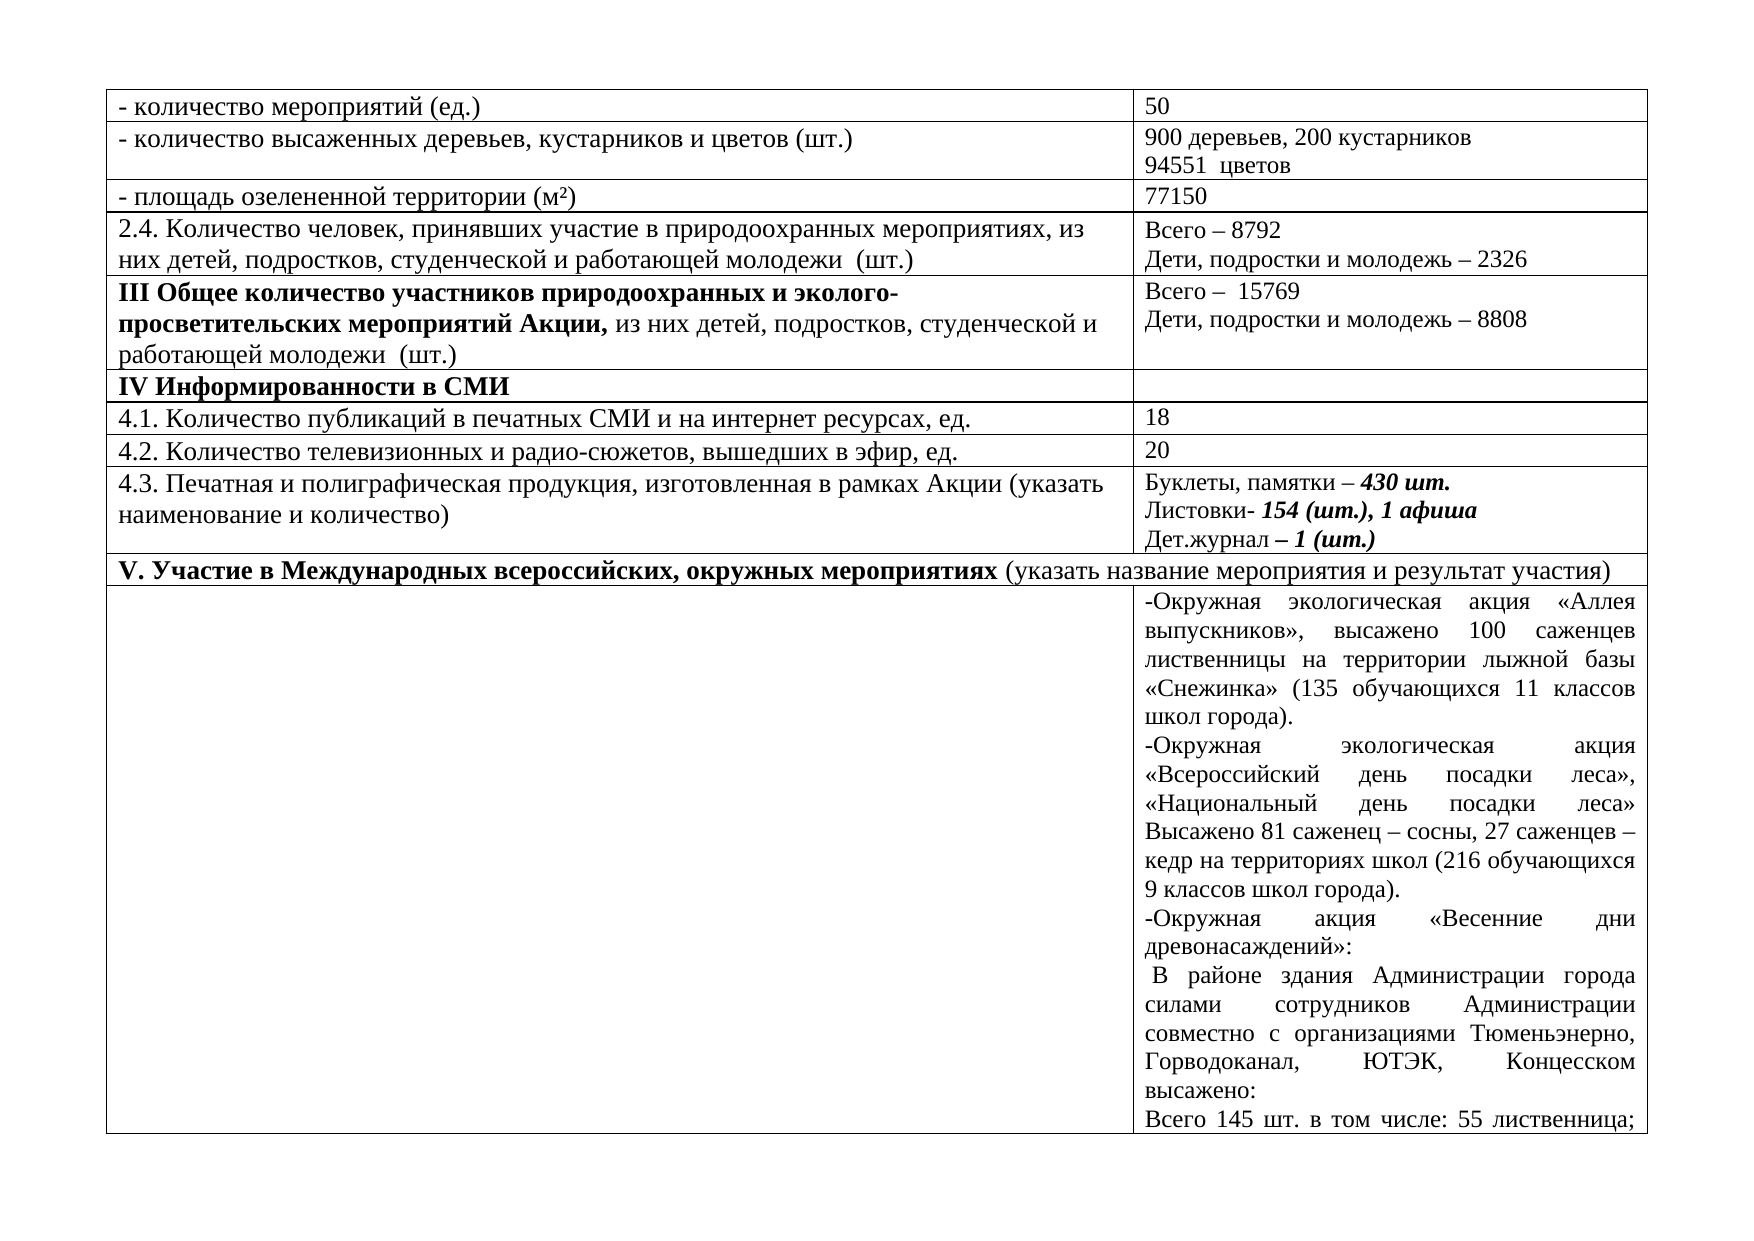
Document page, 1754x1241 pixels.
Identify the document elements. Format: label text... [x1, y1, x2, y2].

table_cell 4.1. Количество публикаций в печатных СМИ и на интернет ресурсах, ед. [107, 403, 1133, 434]
table_cell 900 деревьев, 200 кустарников 94551 цветов [1134, 122, 1647, 179]
table_cell Всего – 15769 Дети, подростки и молодежь – 8808 [1134, 276, 1647, 369]
table_cell - количество высаженных деревьев, кустарников и цветов (шт.) [107, 122, 1133, 179]
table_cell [1134, 586, 1647, 1133]
table_cell 4.3. Печатная и полиграфическая продукция, изготовленная в рамках Акции (указать наименование и количество) [107, 467, 1133, 553]
table_cell 77150 [1134, 180, 1647, 211]
table_cell [107, 586, 1133, 1133]
table_cell Всего – 8792 Дети, подростки и молодежь – 2326 [1134, 213, 1647, 275]
table_cell V. Участие в Международных всероссийских, окружных мероприятиях (указать название мероприятия и результат участия) [107, 554, 1647, 585]
table_cell 18 [1134, 403, 1647, 434]
table_cell Буклеты, памятки – 430 шт. Листовки- 154 (шт.), 1 афиша Дет.журнал – 1 (шт.) [1134, 467, 1647, 553]
table_cell - количество мероприятий (ед.) [107, 90, 1133, 121]
table_cell 4.2. Количество телевизионных и радио-сюжетов, вышедших в эфир, ед. [107, 435, 1133, 466]
table_cell - площадь озелененной территории (м²) [107, 180, 1133, 211]
table_cell 50 [1134, 90, 1647, 121]
table_cell III Общее количество участников природоохранных и эколого-просветительских мероприятий Акции, из них детей, подростков, студенческой и работающей молодежи (шт.) [107, 276, 1133, 369]
table_cell 20 [1134, 435, 1647, 466]
table_cell IV Информированности в СМИ [107, 370, 1133, 401]
table_cell [1134, 370, 1647, 401]
table_cell 2.4. Количество человек, принявших участие в природоохранных мероприятиях, из них детей, подростков, студенческой и работающей молодежи (шт.) [107, 213, 1133, 275]
